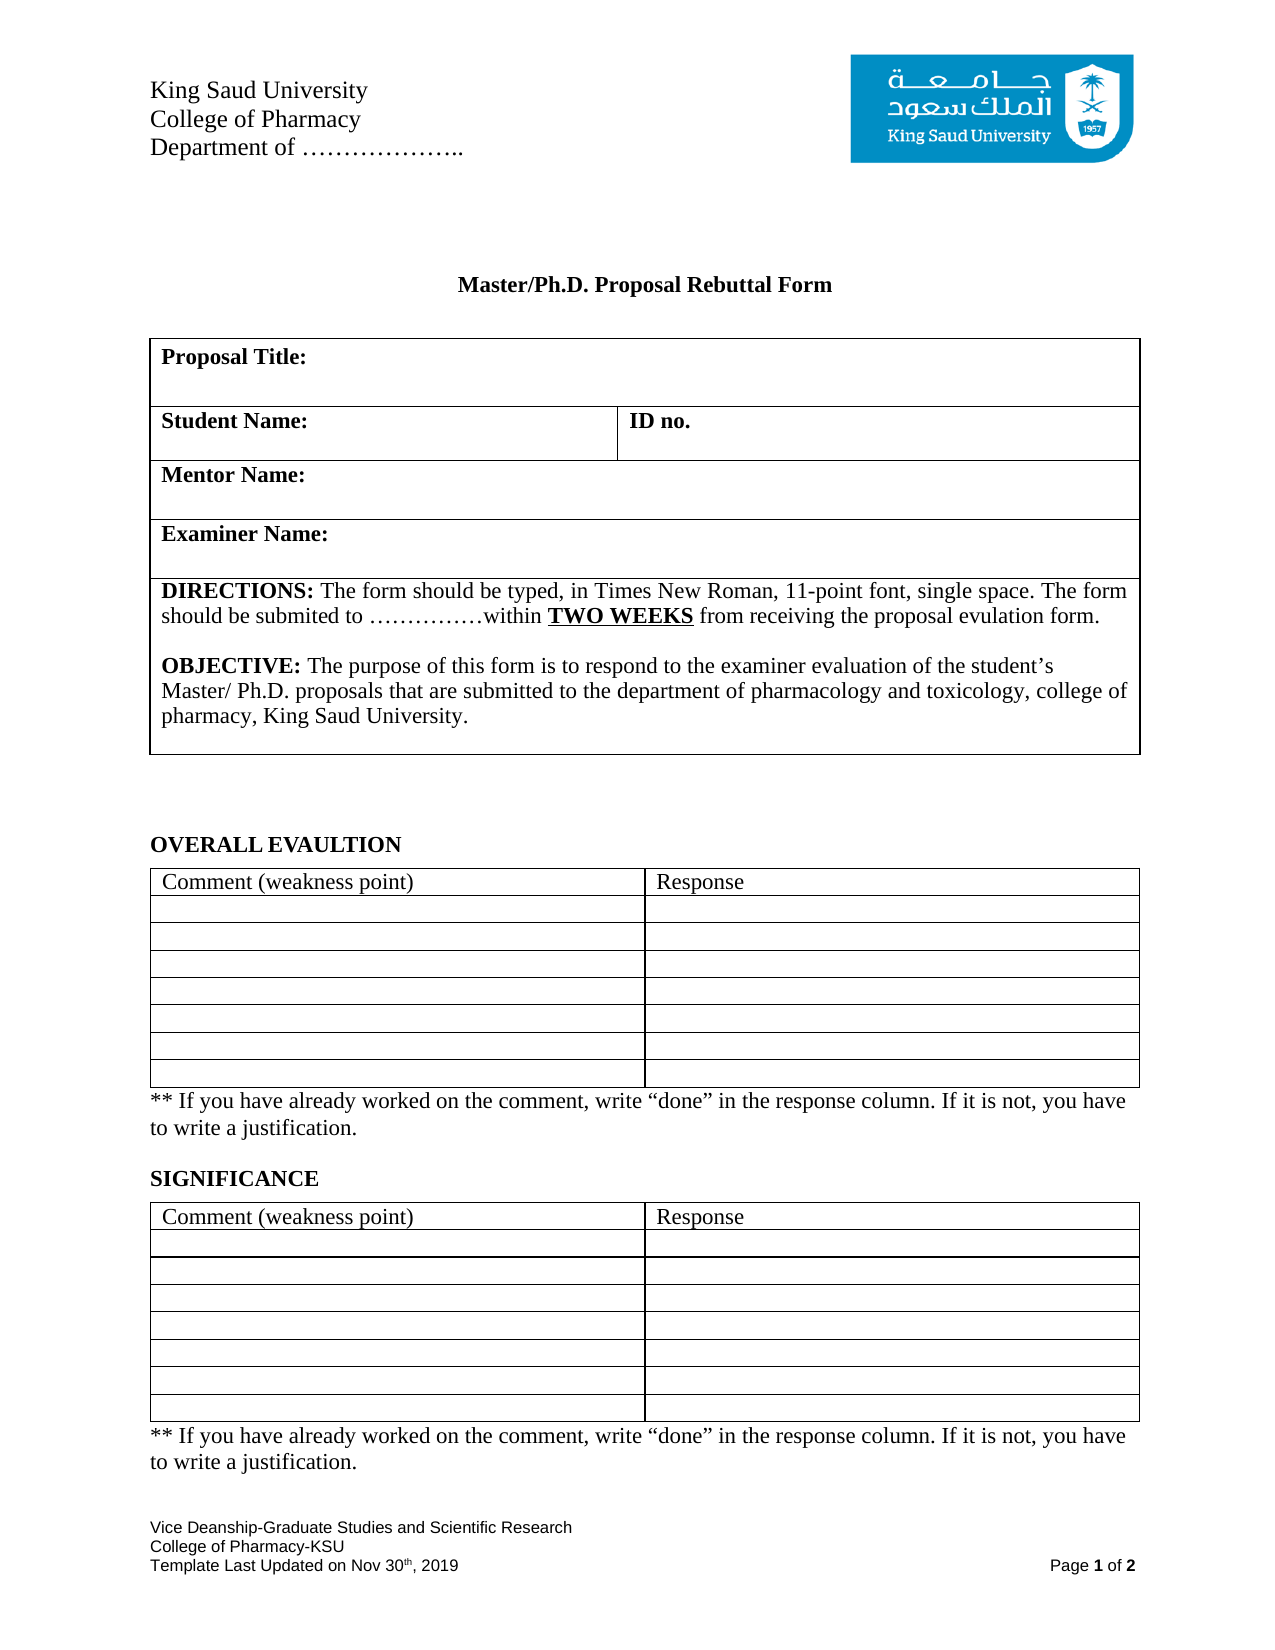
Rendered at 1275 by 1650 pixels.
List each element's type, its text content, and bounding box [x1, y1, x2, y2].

table_cell [151, 1340, 644, 1366]
table_cell ID no. [618, 407, 1139, 460]
table_cell [646, 978, 1139, 1004]
table_cell [151, 1395, 644, 1421]
table_cell [151, 1312, 644, 1339]
table_cell [646, 1258, 1139, 1284]
table_cell [646, 1005, 1139, 1032]
table_cell [646, 1060, 1139, 1087]
table_cell [646, 951, 1139, 977]
table_cell [646, 1285, 1139, 1311]
table_header Comment (weakness point) [151, 1203, 644, 1229]
table_cell [151, 978, 644, 1004]
table_cell [646, 1230, 1139, 1256]
table_cell Mentor Name: [151, 461, 1139, 519]
table_cell [151, 1258, 644, 1284]
table_header Response [646, 869, 1139, 895]
subtitle SIGNIFICANCE [150, 1165, 1140, 1192]
subtitle Overall evaultion [150, 831, 1140, 857]
table_cell Proposal Title: [151, 339, 1139, 406]
table_cell Student Name: [151, 407, 617, 460]
table_cell [646, 1312, 1139, 1339]
picture [842, 48, 1140, 169]
table_cell DIRECTIONS: The form should be typed, in Times New Roman, 11-point font, single space. The form should be submited to ……………within TWO WEEKS from receiving the proposal evulation form. OBJECTIVE: The purpose of this form is to respond to the examiner evaluation of the student’s Master/ Ph.D. proposals that are submitted to the department of pharmacology and toxicology, college of pharmacy, King Saud University. [151, 579, 1139, 754]
table_cell [151, 1060, 644, 1087]
table_cell [151, 1230, 644, 1256]
table_cell [646, 923, 1139, 949]
table_header Master/Ph.D. Proposal Rebuttal Form [150, 271, 1140, 338]
table_cell Examiner Name: [151, 520, 1139, 578]
table_cell [646, 1367, 1139, 1393]
table_cell [646, 1340, 1139, 1366]
table_cell [151, 1285, 644, 1311]
text ** If you have already worked on the comment, write “done” in the response column. If it is not, you have to write a justification. [150, 1088, 1140, 1140]
text ** If you have already worked on the comment, write “done” in the response column. If it is not, you have to write a justification. [150, 1422, 1140, 1474]
table_cell [151, 1033, 644, 1059]
table_cell [151, 896, 644, 922]
table_cell [646, 896, 1139, 922]
table_cell [151, 1005, 644, 1032]
table_cell [646, 1033, 1139, 1059]
table_header Comment (weakness point) [151, 869, 644, 895]
table_cell [151, 951, 644, 977]
table_cell [151, 1367, 644, 1393]
table_cell [646, 1395, 1139, 1421]
table_header Response [646, 1203, 1139, 1229]
table_cell [151, 923, 644, 949]
